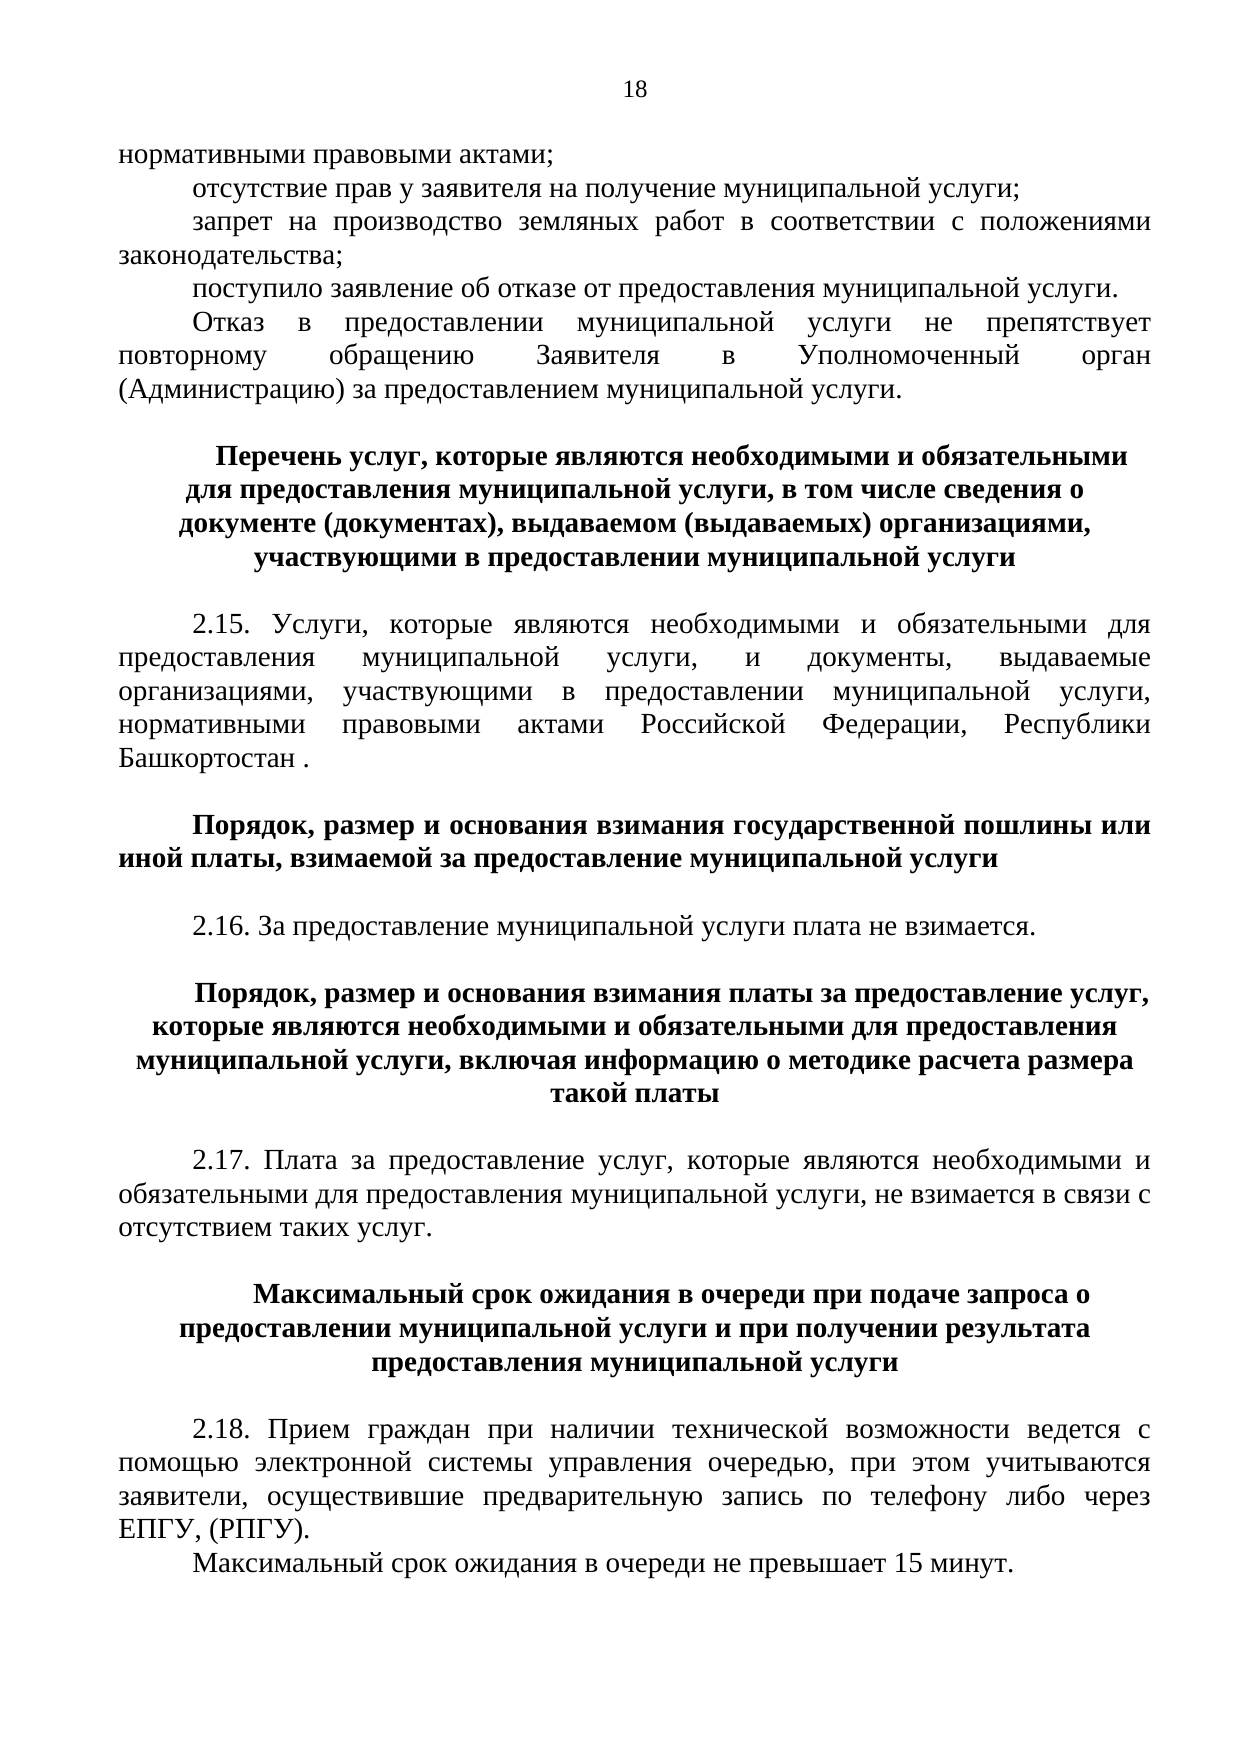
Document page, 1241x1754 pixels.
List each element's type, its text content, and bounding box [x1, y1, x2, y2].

text 2.18. Прием граждан при наличии технической возможности ведется с помощью электронной системы управления очередью, при этом учитываются заявители, осуществившие предварительную запись по телефону либо через ЕПГУ, (РПГУ). [118, 1411, 1152, 1545]
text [118, 136, 1152, 170]
text Порядок, размер и основания взимания платы за предоставление услуг, которые являются необходимыми и обязательными для предоставления муниципальной услуги, включая информацию о методике расчета размера такой платы [118, 975, 1152, 1109]
text Максимальный срок ожидания в очереди не превышает 15 минут. [118, 1545, 1152, 1578]
text поступило заявление об отказе от предоставления муниципальной услуги. [118, 270, 1152, 304]
text Отказ в предоставлении муниципальной услуги не препятствует повторному обращению Заявителя в Уполномоченный орган (Администрацию) за предоставлением муниципальной услуги. [118, 304, 1152, 404]
text 2.16. За предоставление муниципальной услуги плата не взимается. [118, 908, 1152, 941]
text Максимальный срок ожидания в очереди при подаче запроса о предоставлении муниципальной услуги и при получении результата предоставления муниципальной услуги [118, 1277, 1152, 1377]
text Перечень услуг, которые являются необходимыми и обязательными для предоставления муниципальной услуги, в том числе сведения о документе (документах), выдаваемом (выдаваемых) организациями, участвующими в предоставлении муниципальной услуги [118, 438, 1152, 572]
text 2.15. Услуги, которые являются необходимыми и обязательными для предоставления муниципальной услуги, и документы, выдаваемые организациями, участвующими в предоставлении муниципальной услуги, нормативными правовыми актами Российской Федерации, Республики Башкортостан . [118, 606, 1152, 773]
text Порядок, размер и основания взимания государственной пошлины или иной платы, взимаемой за предоставление муниципальной услуги [118, 807, 1152, 874]
text запрет на производство земляных работ в соответствии с положениями законодательства; [118, 203, 1152, 270]
text 2.17. Плата за предоставление услуг, которые являются необходимыми и обязательными для предоставления муниципальной услуги, не взимается в связи с отсутствием таких услуг. [118, 1142, 1152, 1243]
text отсутствие прав у заявителя на получение муниципальной услуги; [118, 170, 1152, 203]
